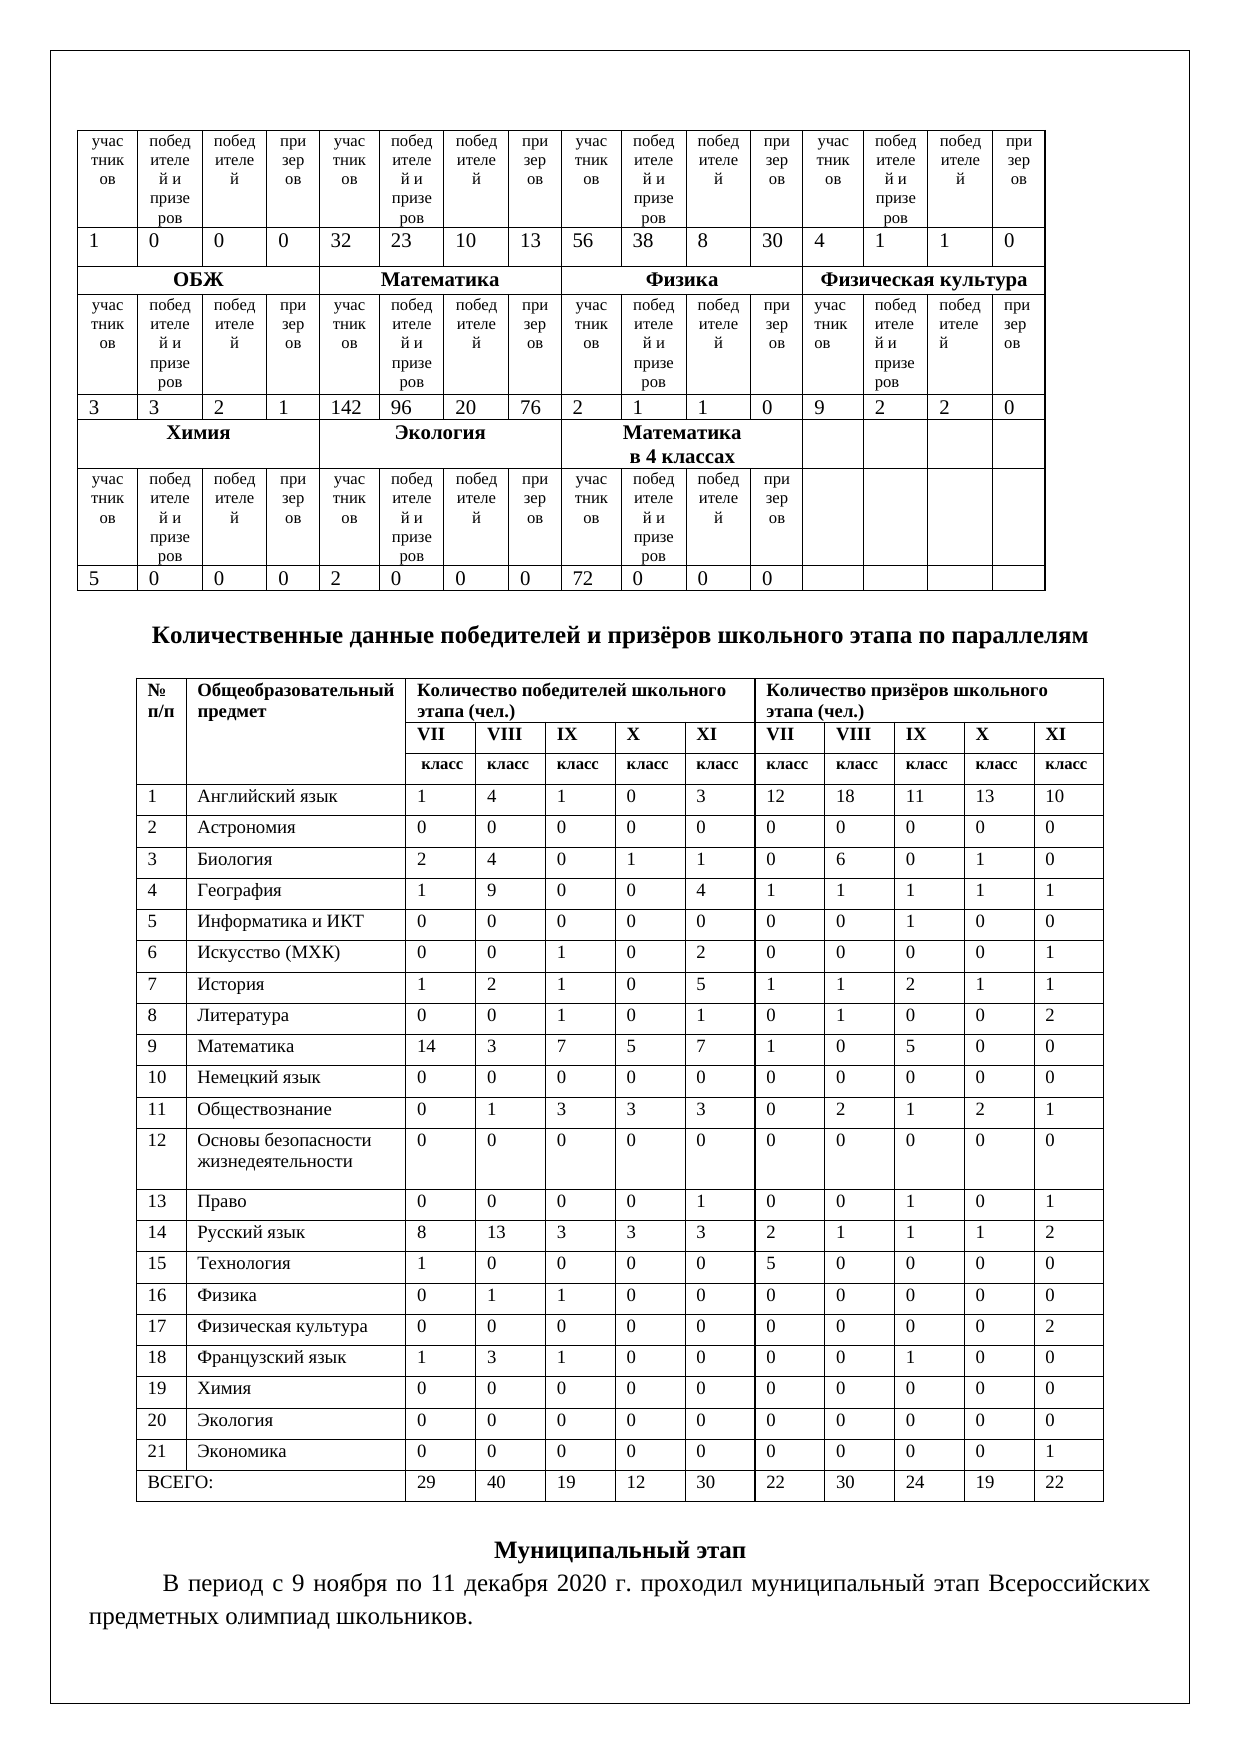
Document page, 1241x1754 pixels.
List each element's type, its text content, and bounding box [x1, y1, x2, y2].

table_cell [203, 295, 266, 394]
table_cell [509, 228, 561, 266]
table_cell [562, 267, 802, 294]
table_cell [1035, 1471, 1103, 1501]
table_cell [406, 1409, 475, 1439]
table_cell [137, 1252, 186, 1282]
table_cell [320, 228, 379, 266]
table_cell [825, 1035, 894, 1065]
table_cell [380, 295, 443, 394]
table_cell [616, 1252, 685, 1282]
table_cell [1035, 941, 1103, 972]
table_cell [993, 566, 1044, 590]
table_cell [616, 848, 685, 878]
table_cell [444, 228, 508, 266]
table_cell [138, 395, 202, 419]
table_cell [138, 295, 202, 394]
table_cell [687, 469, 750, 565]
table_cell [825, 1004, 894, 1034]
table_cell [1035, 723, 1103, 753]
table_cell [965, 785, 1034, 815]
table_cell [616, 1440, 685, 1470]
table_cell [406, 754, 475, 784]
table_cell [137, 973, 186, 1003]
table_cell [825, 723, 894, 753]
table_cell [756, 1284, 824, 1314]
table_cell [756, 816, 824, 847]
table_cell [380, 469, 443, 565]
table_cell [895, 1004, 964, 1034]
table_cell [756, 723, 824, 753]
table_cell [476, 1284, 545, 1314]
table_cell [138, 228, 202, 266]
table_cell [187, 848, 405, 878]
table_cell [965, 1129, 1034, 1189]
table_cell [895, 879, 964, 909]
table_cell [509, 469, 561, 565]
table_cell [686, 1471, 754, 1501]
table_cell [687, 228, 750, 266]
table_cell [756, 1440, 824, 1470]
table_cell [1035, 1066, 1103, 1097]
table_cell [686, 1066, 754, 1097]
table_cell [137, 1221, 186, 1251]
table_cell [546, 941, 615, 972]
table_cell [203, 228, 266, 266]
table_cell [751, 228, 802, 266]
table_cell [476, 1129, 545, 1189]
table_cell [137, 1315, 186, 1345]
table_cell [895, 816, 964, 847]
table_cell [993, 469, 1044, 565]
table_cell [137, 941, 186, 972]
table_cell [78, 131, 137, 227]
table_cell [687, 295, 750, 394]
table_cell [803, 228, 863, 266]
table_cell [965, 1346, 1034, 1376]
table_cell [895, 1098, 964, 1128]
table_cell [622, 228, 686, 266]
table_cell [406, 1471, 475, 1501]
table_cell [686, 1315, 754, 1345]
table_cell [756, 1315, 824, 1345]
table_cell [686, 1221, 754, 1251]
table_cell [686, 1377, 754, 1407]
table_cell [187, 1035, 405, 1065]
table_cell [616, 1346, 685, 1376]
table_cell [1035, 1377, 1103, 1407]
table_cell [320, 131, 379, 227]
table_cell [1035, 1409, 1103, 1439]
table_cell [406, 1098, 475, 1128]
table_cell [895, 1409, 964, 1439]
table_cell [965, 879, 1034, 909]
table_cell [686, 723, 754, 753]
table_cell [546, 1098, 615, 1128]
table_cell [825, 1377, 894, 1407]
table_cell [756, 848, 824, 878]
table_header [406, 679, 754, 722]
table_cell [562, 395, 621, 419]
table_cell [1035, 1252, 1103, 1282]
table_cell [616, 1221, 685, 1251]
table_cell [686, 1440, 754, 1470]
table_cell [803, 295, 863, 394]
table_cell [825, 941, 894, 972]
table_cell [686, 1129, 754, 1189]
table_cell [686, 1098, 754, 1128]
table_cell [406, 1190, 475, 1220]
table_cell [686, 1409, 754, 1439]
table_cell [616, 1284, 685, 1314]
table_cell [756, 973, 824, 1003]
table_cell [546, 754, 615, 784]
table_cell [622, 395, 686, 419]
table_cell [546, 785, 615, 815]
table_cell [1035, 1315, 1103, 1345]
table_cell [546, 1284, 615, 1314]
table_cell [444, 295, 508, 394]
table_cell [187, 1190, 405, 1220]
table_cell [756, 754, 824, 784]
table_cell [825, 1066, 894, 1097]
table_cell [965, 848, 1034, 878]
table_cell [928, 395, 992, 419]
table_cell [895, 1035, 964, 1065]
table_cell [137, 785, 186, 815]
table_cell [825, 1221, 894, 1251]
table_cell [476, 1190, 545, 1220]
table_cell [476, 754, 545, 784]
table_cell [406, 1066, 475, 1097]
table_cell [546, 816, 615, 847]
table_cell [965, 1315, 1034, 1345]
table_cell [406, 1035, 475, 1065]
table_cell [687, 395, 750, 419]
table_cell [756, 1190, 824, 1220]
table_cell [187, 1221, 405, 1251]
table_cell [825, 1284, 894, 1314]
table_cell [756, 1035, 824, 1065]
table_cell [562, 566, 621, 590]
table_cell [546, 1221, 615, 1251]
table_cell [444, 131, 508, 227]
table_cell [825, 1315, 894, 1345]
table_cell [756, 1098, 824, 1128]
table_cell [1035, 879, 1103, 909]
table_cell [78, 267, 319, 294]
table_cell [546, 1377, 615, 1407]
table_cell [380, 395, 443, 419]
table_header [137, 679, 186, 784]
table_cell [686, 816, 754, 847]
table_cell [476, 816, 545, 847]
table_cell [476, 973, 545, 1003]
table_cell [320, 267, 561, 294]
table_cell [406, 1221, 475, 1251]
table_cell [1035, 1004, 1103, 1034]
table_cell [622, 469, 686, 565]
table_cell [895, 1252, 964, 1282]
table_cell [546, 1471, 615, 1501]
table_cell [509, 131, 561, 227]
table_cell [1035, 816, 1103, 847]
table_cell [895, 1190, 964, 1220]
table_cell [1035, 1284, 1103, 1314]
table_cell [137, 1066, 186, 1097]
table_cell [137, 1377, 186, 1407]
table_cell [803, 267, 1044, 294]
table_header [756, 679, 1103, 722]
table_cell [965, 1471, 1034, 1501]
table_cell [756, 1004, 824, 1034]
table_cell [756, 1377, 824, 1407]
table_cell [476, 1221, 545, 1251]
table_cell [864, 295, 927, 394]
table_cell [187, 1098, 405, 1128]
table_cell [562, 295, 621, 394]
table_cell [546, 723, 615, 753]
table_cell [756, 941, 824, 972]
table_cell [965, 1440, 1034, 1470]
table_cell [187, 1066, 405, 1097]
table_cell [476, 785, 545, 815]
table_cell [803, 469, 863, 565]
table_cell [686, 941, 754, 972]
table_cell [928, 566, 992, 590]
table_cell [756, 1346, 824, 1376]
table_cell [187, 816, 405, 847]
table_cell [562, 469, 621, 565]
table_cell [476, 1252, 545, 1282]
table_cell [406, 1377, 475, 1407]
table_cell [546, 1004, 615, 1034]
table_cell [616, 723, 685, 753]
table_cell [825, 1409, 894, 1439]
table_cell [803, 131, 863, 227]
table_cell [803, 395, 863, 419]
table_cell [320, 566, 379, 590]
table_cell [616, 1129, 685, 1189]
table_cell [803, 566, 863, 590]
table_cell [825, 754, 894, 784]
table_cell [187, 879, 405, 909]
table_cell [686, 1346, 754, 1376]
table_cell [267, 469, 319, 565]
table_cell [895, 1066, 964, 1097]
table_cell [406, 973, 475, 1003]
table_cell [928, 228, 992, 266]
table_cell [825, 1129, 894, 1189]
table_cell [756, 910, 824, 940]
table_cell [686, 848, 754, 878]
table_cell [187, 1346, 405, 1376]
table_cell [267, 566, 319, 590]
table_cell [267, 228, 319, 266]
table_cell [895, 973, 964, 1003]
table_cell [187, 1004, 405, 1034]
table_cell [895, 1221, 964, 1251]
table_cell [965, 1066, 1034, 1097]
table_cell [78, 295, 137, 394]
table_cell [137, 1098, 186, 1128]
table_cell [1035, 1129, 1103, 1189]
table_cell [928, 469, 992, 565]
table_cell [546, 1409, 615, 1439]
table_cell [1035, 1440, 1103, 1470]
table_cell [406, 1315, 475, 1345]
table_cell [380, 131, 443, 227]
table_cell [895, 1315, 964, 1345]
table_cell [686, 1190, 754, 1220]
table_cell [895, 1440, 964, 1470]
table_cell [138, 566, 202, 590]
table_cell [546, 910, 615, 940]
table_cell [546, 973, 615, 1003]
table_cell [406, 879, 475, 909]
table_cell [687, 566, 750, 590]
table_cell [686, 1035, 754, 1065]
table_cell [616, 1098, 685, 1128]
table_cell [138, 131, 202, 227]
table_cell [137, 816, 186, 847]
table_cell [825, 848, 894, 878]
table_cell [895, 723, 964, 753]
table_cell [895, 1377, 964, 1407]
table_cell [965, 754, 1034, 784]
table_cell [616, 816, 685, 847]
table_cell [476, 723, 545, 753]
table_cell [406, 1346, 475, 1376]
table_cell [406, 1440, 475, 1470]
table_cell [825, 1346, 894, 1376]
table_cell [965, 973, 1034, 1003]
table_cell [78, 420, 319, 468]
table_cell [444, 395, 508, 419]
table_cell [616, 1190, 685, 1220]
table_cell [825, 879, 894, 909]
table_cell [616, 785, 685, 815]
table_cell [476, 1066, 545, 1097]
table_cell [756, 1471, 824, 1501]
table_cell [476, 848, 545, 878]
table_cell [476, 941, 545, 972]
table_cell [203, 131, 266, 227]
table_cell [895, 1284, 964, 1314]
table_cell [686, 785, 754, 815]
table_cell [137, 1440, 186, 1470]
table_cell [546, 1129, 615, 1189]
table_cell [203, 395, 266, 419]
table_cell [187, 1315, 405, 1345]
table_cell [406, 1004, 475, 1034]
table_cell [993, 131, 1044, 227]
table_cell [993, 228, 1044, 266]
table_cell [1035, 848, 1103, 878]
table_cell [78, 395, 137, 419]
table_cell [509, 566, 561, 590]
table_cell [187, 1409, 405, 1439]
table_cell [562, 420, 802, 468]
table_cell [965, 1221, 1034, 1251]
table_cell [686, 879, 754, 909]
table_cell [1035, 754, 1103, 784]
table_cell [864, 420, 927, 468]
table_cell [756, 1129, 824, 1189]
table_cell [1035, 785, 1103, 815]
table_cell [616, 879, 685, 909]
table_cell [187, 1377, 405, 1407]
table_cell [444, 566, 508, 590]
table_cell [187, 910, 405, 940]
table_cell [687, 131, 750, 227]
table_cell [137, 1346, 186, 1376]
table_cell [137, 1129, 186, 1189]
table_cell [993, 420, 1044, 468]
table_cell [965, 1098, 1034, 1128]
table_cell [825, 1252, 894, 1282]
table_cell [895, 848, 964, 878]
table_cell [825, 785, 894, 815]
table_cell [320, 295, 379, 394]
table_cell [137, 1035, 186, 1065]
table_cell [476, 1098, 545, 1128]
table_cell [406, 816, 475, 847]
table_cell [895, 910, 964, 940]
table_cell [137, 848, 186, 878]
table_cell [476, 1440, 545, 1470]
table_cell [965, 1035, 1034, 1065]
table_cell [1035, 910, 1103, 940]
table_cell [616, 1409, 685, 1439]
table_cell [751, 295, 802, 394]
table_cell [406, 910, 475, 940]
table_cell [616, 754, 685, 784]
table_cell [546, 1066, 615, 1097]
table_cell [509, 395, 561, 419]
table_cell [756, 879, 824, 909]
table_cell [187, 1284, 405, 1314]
text В период с 9 ноября по 11 декабря 2020 г. проходил муниципальный этап Всероссийских предметных олимпиад школьников. [89, 1568, 1152, 1630]
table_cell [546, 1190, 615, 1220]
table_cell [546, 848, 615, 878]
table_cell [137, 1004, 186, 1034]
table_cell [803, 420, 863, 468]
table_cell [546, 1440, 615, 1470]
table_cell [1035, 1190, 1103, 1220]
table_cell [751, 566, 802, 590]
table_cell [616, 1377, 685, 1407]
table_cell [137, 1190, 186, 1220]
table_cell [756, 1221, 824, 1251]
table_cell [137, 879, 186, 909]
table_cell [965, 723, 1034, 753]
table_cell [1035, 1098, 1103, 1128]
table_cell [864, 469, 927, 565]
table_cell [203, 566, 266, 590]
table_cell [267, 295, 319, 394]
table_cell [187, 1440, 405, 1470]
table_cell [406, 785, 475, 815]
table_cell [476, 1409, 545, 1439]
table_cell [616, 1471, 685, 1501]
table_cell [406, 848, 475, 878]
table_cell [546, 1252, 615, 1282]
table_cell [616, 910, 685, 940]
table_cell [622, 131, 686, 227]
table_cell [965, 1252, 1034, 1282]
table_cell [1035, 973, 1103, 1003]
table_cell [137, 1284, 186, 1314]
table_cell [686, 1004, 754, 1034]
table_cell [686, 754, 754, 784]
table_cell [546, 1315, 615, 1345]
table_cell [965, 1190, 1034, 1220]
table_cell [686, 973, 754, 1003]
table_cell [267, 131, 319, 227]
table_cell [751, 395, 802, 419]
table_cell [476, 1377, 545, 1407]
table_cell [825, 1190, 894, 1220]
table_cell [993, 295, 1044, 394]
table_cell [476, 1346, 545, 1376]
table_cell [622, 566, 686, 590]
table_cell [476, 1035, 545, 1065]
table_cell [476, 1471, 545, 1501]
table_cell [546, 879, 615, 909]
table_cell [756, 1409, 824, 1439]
text Количественные данные победителей и призёров школьного этапа по параллелям [89, 620, 1152, 649]
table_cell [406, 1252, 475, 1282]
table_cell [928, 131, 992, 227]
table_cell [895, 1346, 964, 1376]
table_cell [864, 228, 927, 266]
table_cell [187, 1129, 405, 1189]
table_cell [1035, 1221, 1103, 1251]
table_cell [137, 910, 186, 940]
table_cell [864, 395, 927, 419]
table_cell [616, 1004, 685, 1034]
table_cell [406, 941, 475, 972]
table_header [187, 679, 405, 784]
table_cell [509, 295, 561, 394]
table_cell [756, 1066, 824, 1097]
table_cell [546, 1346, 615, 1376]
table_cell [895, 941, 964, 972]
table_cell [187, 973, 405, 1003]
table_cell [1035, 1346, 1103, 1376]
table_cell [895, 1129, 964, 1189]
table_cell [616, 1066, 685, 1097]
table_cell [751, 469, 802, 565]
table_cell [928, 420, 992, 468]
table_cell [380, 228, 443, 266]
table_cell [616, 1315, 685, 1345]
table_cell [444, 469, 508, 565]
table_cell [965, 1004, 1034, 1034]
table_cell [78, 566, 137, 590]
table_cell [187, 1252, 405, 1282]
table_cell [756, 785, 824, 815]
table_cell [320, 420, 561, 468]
text Муниципальный этап [89, 1535, 1152, 1564]
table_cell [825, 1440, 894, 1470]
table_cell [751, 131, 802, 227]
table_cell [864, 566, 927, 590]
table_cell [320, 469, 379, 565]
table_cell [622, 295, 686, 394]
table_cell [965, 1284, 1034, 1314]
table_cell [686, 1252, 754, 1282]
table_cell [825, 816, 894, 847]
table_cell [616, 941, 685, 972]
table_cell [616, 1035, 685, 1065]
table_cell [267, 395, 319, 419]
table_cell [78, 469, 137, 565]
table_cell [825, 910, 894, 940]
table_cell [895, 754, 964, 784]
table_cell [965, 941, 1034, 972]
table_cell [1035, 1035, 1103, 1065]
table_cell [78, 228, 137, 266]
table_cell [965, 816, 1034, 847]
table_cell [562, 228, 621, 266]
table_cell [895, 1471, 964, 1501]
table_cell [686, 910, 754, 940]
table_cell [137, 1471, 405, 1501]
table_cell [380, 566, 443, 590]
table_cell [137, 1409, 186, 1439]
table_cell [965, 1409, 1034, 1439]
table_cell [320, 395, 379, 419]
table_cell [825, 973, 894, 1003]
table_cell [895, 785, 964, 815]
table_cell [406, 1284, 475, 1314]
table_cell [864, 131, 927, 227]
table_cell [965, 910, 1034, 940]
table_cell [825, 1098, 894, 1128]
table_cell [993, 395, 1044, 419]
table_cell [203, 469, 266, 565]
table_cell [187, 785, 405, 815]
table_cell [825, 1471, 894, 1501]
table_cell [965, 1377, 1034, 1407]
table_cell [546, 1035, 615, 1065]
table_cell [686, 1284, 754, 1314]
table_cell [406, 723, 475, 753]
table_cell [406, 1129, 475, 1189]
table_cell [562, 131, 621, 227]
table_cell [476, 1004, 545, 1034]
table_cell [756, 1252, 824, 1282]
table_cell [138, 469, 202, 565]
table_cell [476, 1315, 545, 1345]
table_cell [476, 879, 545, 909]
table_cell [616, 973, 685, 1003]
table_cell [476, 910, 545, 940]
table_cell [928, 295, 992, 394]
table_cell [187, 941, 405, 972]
